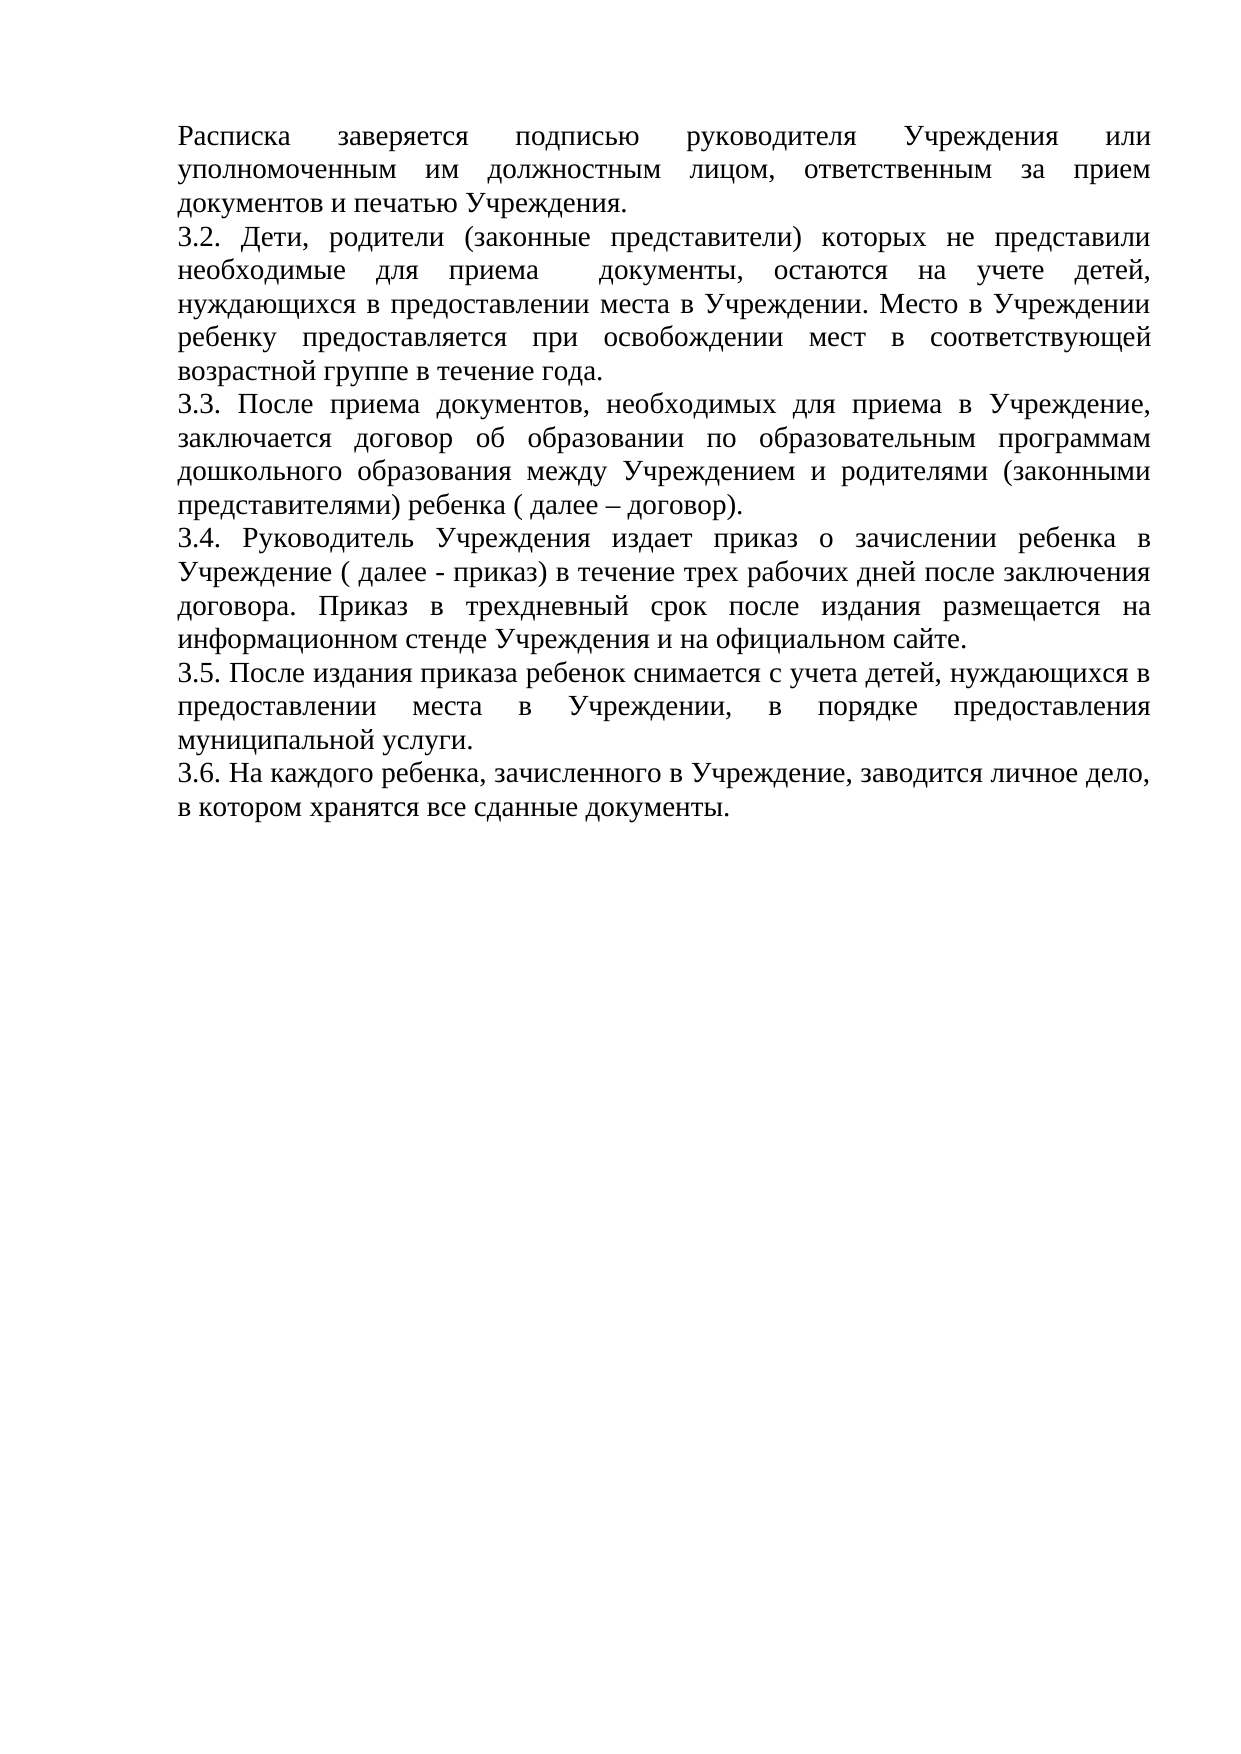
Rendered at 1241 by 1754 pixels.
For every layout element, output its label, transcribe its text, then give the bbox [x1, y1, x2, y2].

text Расписка заверяется подписью руководителя Учреждения или уполномоченным им должностным лицом, ответственным за прием документов и печатью Учреждения. [177, 118, 1152, 219]
text 3.5. После издания приказа ребенок снимается с учета детей, нуждающихся в предоставлении места в Учреждении, в порядке предоставления муниципальной услуги. [177, 655, 1152, 755]
text 3.6. На каждого ребенка, зачисленного в Учреждение, заводится личное дело, в котором хранятся все сданные документы. [177, 755, 1152, 822]
text 3.3. После приема документов, необходимых для приема в Учреждение, заключается договор об образовании по образовательным программам дошкольного образования между Учреждением и родителями (законными представителями) ребенка ( далее – договор). [177, 386, 1152, 521]
text 3.4. Руководитель Учреждения издает приказ о зачислении ребенка в Учреждение ( далее - приказ) в течение трех рабочих дней после заключения договора. Приказ в трехдневный срок после издания размещается на информационном стенде Учреждения и на официальном сайте. [177, 521, 1152, 655]
text 3.2. Дети, родители (законные представители) которых не представили необходимые для приема документы, остаются на учете детей, нуждающихся в предоставлении места в Учреждении. Место в Учреждении ребенку предоставляется при освобождении мест в соответствующей возрастной группе в течение года. [177, 219, 1152, 386]
